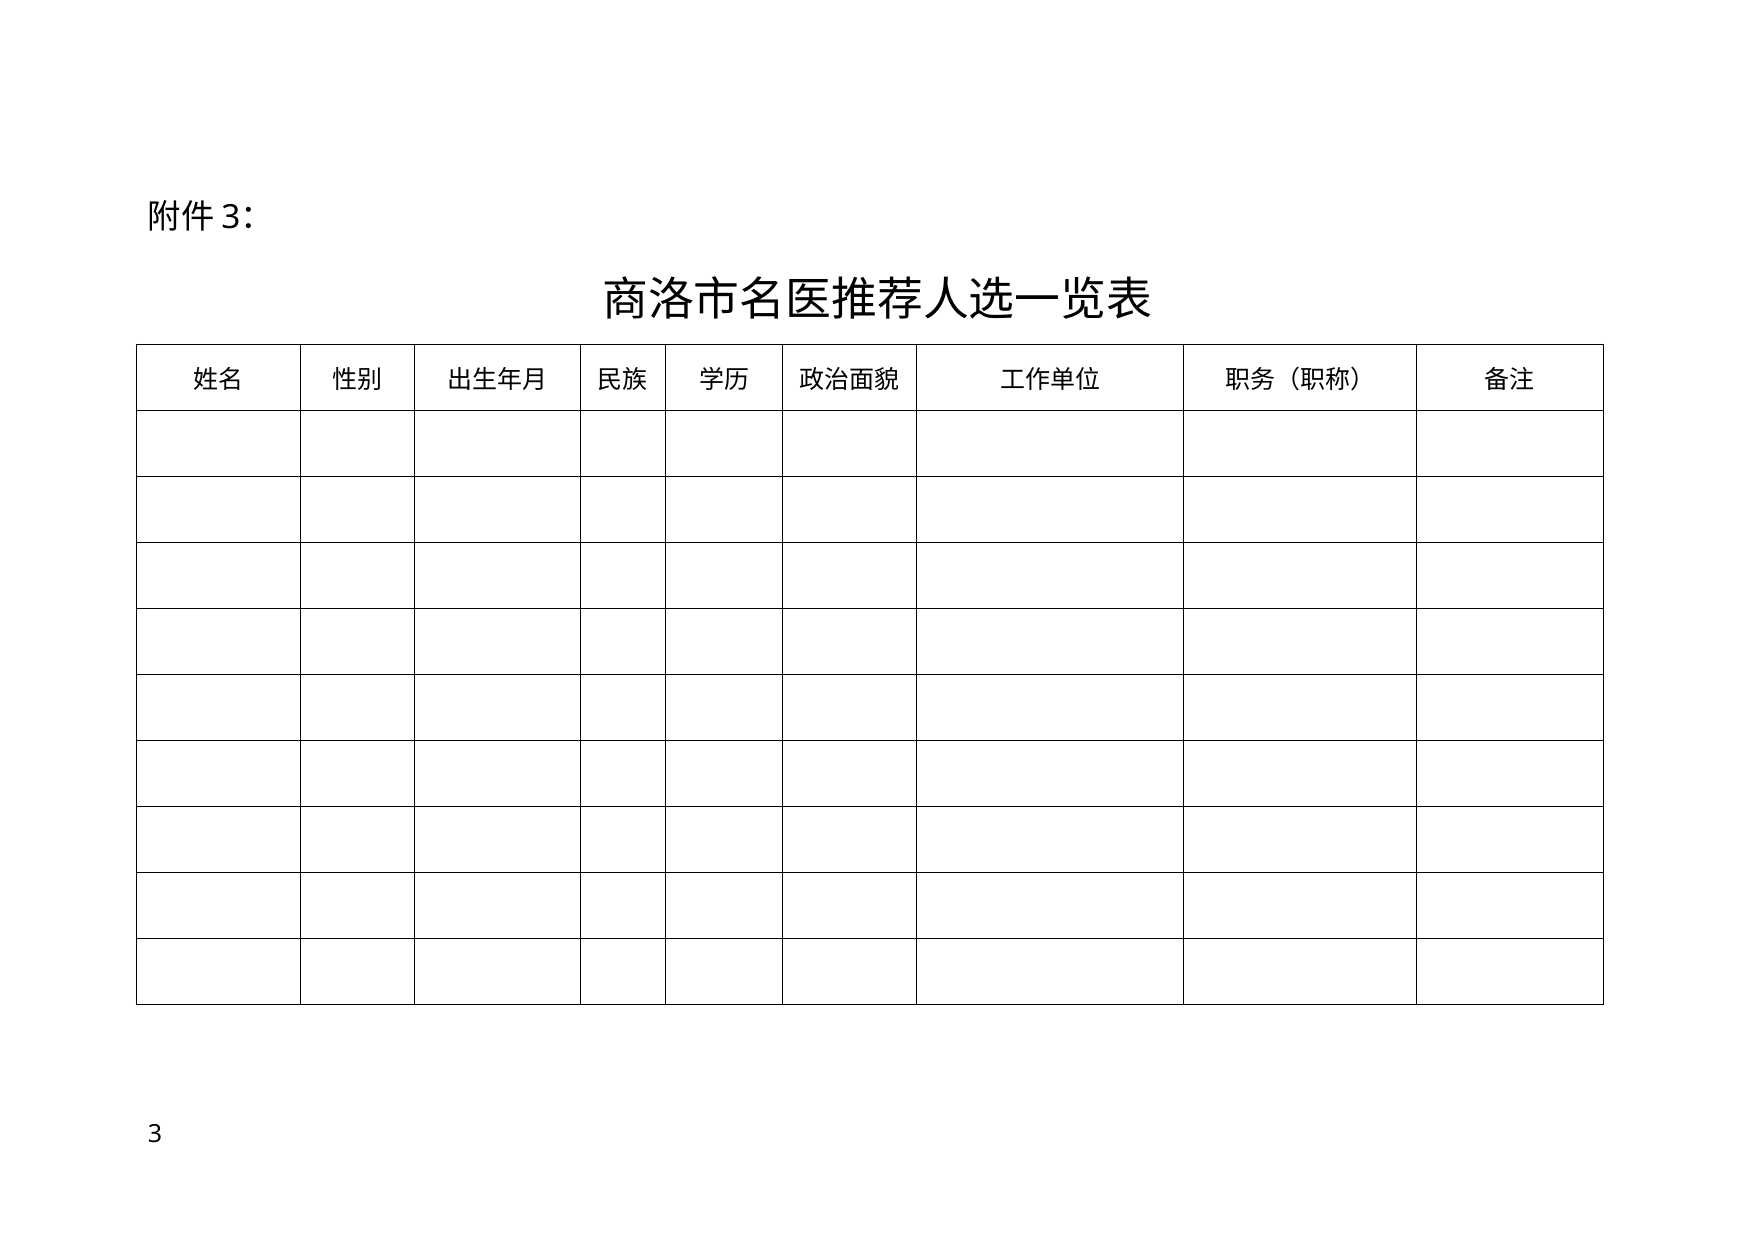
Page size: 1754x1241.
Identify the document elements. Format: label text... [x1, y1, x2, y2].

table_cell [415, 741, 580, 806]
table_cell [1184, 675, 1416, 740]
table_cell [581, 543, 665, 608]
table_cell [1417, 543, 1603, 608]
table_cell [301, 741, 414, 806]
table_cell [581, 675, 665, 740]
table_header 民族 [581, 345, 665, 410]
text 附件3： [148, 181, 1606, 246]
table_cell [415, 939, 580, 1004]
table_cell [783, 741, 916, 806]
table_cell [581, 807, 665, 872]
table_cell [1184, 807, 1416, 872]
table_cell [1417, 873, 1603, 938]
table_cell [666, 543, 782, 608]
table_cell [783, 675, 916, 740]
table_cell [783, 939, 916, 1004]
table_cell [1417, 741, 1603, 806]
table_cell [301, 411, 414, 476]
table_cell [137, 411, 300, 476]
table_cell [783, 873, 916, 938]
table_cell [1417, 609, 1603, 674]
table_cell [1417, 411, 1603, 476]
table_cell [581, 741, 665, 806]
table_header 职务（职称） [1184, 345, 1416, 410]
table_cell [917, 411, 1183, 476]
table_cell [581, 477, 665, 542]
table_cell [415, 477, 580, 542]
table_cell [917, 543, 1183, 608]
table_cell [415, 807, 580, 872]
table_cell [666, 939, 782, 1004]
table_header 学历 [666, 345, 782, 410]
table_cell [301, 675, 414, 740]
table_cell [581, 873, 665, 938]
table_cell [917, 807, 1183, 872]
table_cell [783, 543, 916, 608]
table_cell [917, 609, 1183, 674]
table_cell [1417, 675, 1603, 740]
table_cell [137, 939, 300, 1004]
table_cell [1184, 411, 1416, 476]
table_cell [666, 807, 782, 872]
table_cell [301, 543, 414, 608]
table_cell [301, 807, 414, 872]
table_header 姓名 [137, 345, 300, 410]
table_cell [137, 543, 300, 608]
table_cell [301, 477, 414, 542]
table_cell [137, 675, 300, 740]
table_cell [1184, 477, 1416, 542]
table_cell [301, 873, 414, 938]
table_cell [137, 609, 300, 674]
table_cell [1184, 873, 1416, 938]
table_cell [917, 873, 1183, 938]
table_cell [917, 675, 1183, 740]
table_cell [1184, 741, 1416, 806]
table_cell [666, 741, 782, 806]
table_cell [415, 543, 580, 608]
table_cell [301, 939, 414, 1004]
table_cell [137, 873, 300, 938]
table_cell [666, 675, 782, 740]
table_cell [581, 939, 665, 1004]
table_cell [783, 411, 916, 476]
table_cell [783, 807, 916, 872]
table_header 工作单位 [917, 345, 1183, 410]
table_header 性别 [301, 345, 414, 410]
table_cell [415, 411, 580, 476]
table_cell [1184, 543, 1416, 608]
table_cell [301, 609, 414, 674]
table_cell [581, 609, 665, 674]
table_cell [137, 477, 300, 542]
table_header 备注 [1417, 345, 1603, 410]
table_cell [666, 477, 782, 542]
table_header 政治面貌 [783, 345, 916, 410]
table_cell [137, 741, 300, 806]
table_cell [666, 411, 782, 476]
table_cell [783, 609, 916, 674]
table_header 出生年月 [415, 345, 580, 410]
table_cell [917, 939, 1183, 1004]
table_cell [1417, 939, 1603, 1004]
table_cell [1184, 609, 1416, 674]
table_cell [415, 675, 580, 740]
table_cell [581, 411, 665, 476]
table_cell [1417, 477, 1603, 542]
table_cell [137, 807, 300, 872]
table_cell [1417, 807, 1603, 872]
table_cell [1184, 939, 1416, 1004]
table_cell [783, 477, 916, 542]
table_cell [917, 741, 1183, 806]
table_cell [415, 873, 580, 938]
table_cell [415, 609, 580, 674]
table_cell [666, 609, 782, 674]
text 商洛市名医推荐人选一览表 [148, 246, 1606, 344]
table_cell [917, 477, 1183, 542]
table_cell [666, 873, 782, 938]
